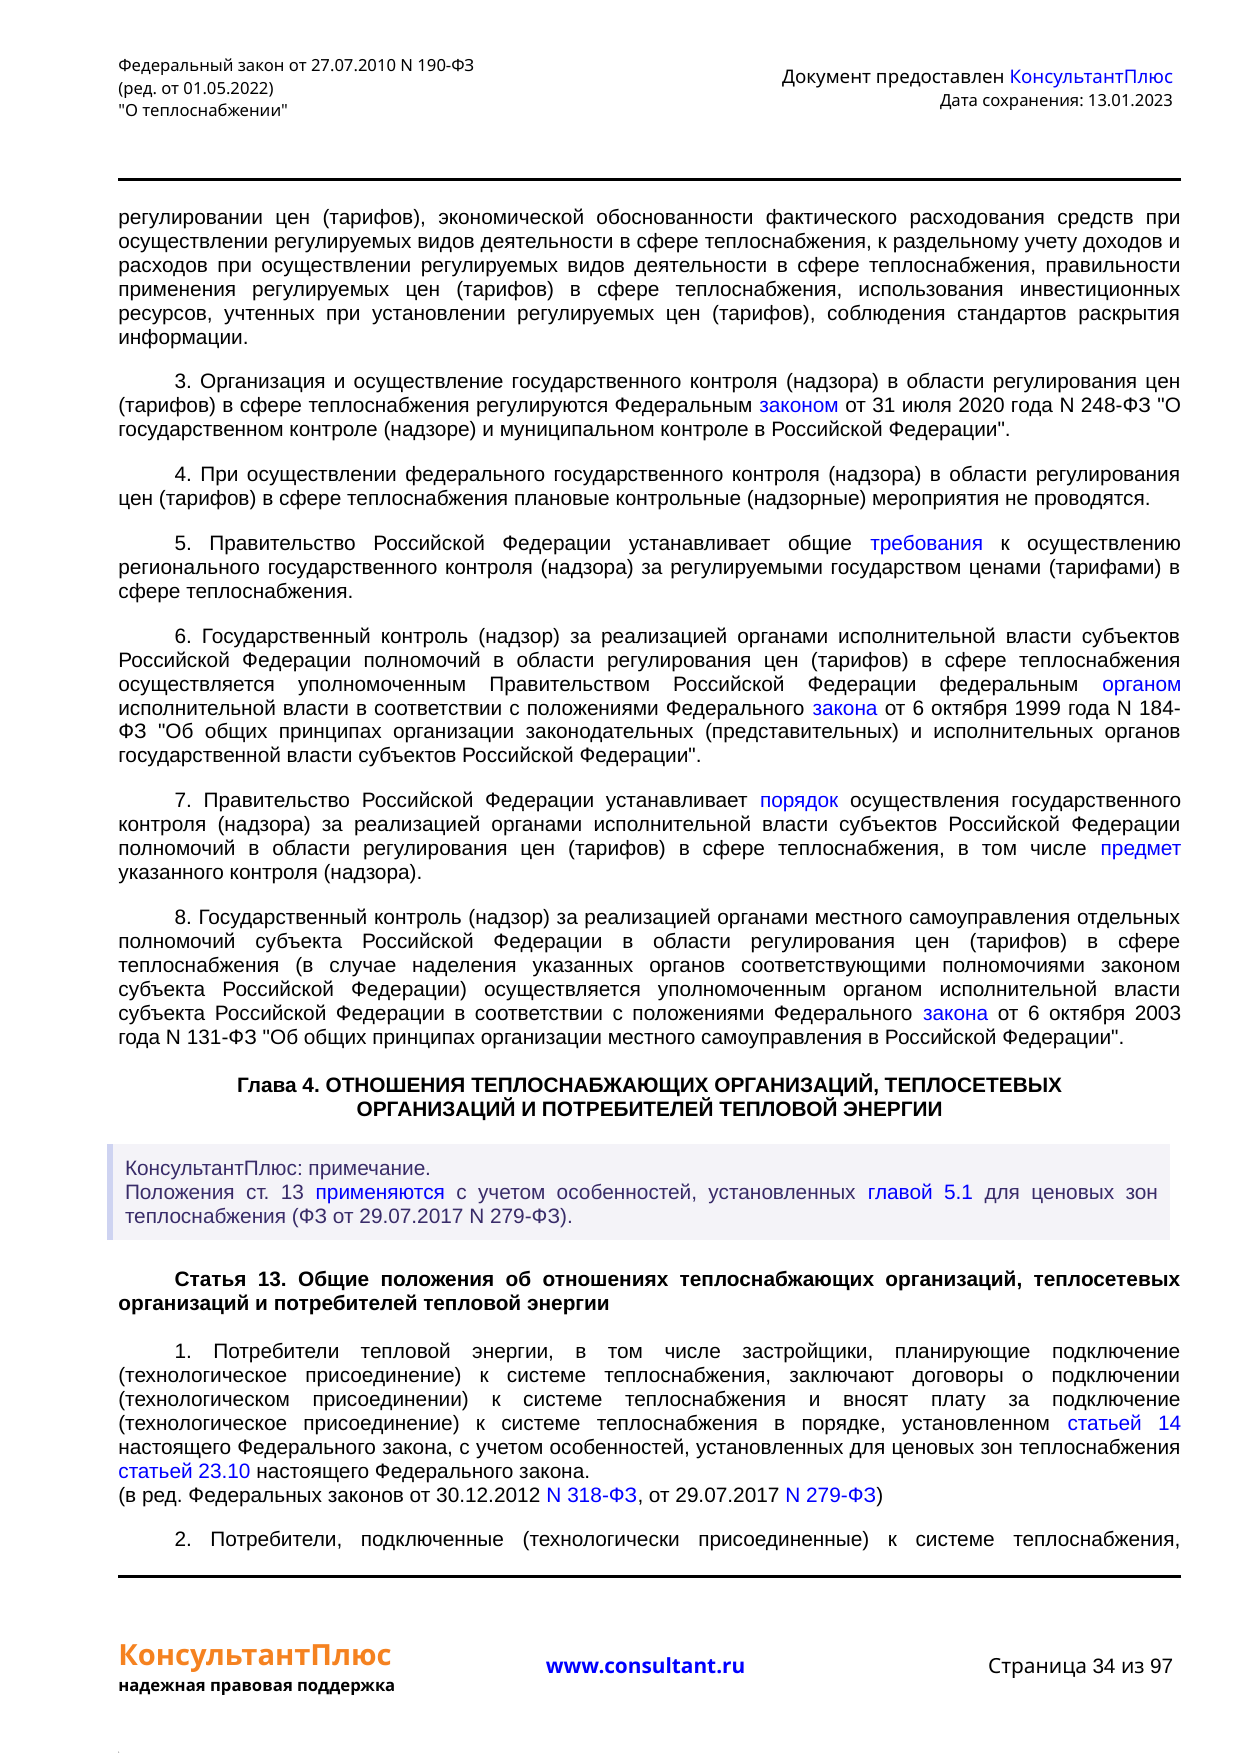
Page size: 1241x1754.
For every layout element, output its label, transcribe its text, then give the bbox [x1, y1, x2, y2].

title Глава 4. ОТНОШЕНИЯ ТЕПЛОСНАБЖАЮЩИХ ОРГАНИЗАЦИЙ, ТЕПЛОСЕТЕВЫХ [118, 1072, 1181, 1096]
table_header [113, 1144, 125, 1240]
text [118, 205, 1181, 348]
text (в ред. Федеральных законов от 30.12.2012 N 318-ФЗ, от 29.07.2017 N 279-ФЗ) [118, 1482, 1181, 1506]
text 5. Правительство Российской Федерации устанавливает общие требования к осуществлению регионального государственного контроля (надзора) за регулируемыми государством ценами (тарифами) в сфере теплоснабжения. [118, 531, 1181, 603]
title Статья 13. Общие положения об отношениях теплоснабжающих организаций, теплосетевых организаций и потребителей тепловой энергии [118, 1267, 1181, 1315]
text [118, 1527, 1181, 1551]
text 1. Потребители тепловой энергии, в том числе застройщики, планирующие подключение (технологическое присоединение) к системе теплоснабжения, заключают договоры о подключении (технологическом присоединении) к системе теплоснабжения и вносят плату за подключение (технологическое присоединение) к системе теплоснабжения в порядке, установленном статьей 14 настоящего Федерального закона, с учетом особенностей, установленных для ценовых зон теплоснабжения статьей 23.10 настоящего Федерального закона. [118, 1339, 1181, 1482]
text 6. Государственный контроль (надзор) за реализацией органами исполнительной власти субъектов Российской Федерации полномочий в области регулирования цен (тарифов) в сфере теплоснабжения осуществляется уполномоченным Правительством Российской Федерации федеральным органом исполнительной власти в соответствии с положениями Федерального закона от 6 октября 1999 года N 184-ФЗ "Об общих принципах организации законодательных (представительных) и исполнительных органов государственной власти субъектов Российской Федерации". [118, 623, 1181, 767]
table_header [107, 1144, 113, 1240]
table_header [1158, 1144, 1170, 1240]
text 4. При осуществлении федерального государственного контроля (надзора) в области регулирования цен (тарифов) в сфере теплоснабжения плановые контрольные (надзорные) мероприятия не проводятся. [118, 462, 1181, 510]
title ОРГАНИЗАЦИЙ И ПОТРЕБИТЕЛЕЙ ТЕПЛОВОЙ ЭНЕРГИИ [118, 1096, 1181, 1120]
table_header КонсультантПлюс: примечание. Положения ст. 13 применяются с учетом особенностей, установленных главой 5.1 для ценовых зон теплоснабжения (ФЗ от 29.07.2017 N 279-ФЗ). [125, 1144, 1158, 1240]
text 7. Правительство Российской Федерации устанавливает порядок осуществления государственного контроля (надзора) за реализацией органами исполнительной власти субъектов Российской Федерации полномочий в области регулирования цен (тарифов) в сфере теплоснабжения, в том числе предмет указанного контроля (надзора). [118, 788, 1181, 884]
text 3. Организация и осуществление государственного контроля (надзора) в области регулирования цен (тарифов) в сфере теплоснабжения регулируются Федеральным законом от 31 июля 2020 года N 248-ФЗ "О государственном контроле (надзоре) и муниципальном контроле в Российской Федерации". [118, 369, 1181, 441]
text 8. Государственный контроль (надзор) за реализацией органами местного самоуправления отдельных полномочий субъекта Российской Федерации в области регулирования цен (тарифов) в сфере теплоснабжения (в случае наделения указанных органов соответствующими полномочиями законом субъекта Российской Федерации) осуществляется уполномоченным органом исполнительной власти субъекта Российской Федерации в соответствии с положениями Федерального закона от 6 октября 2003 года N 131-ФЗ "Об общих принципах организации местного самоуправления в Российской Федерации". [118, 905, 1181, 1048]
